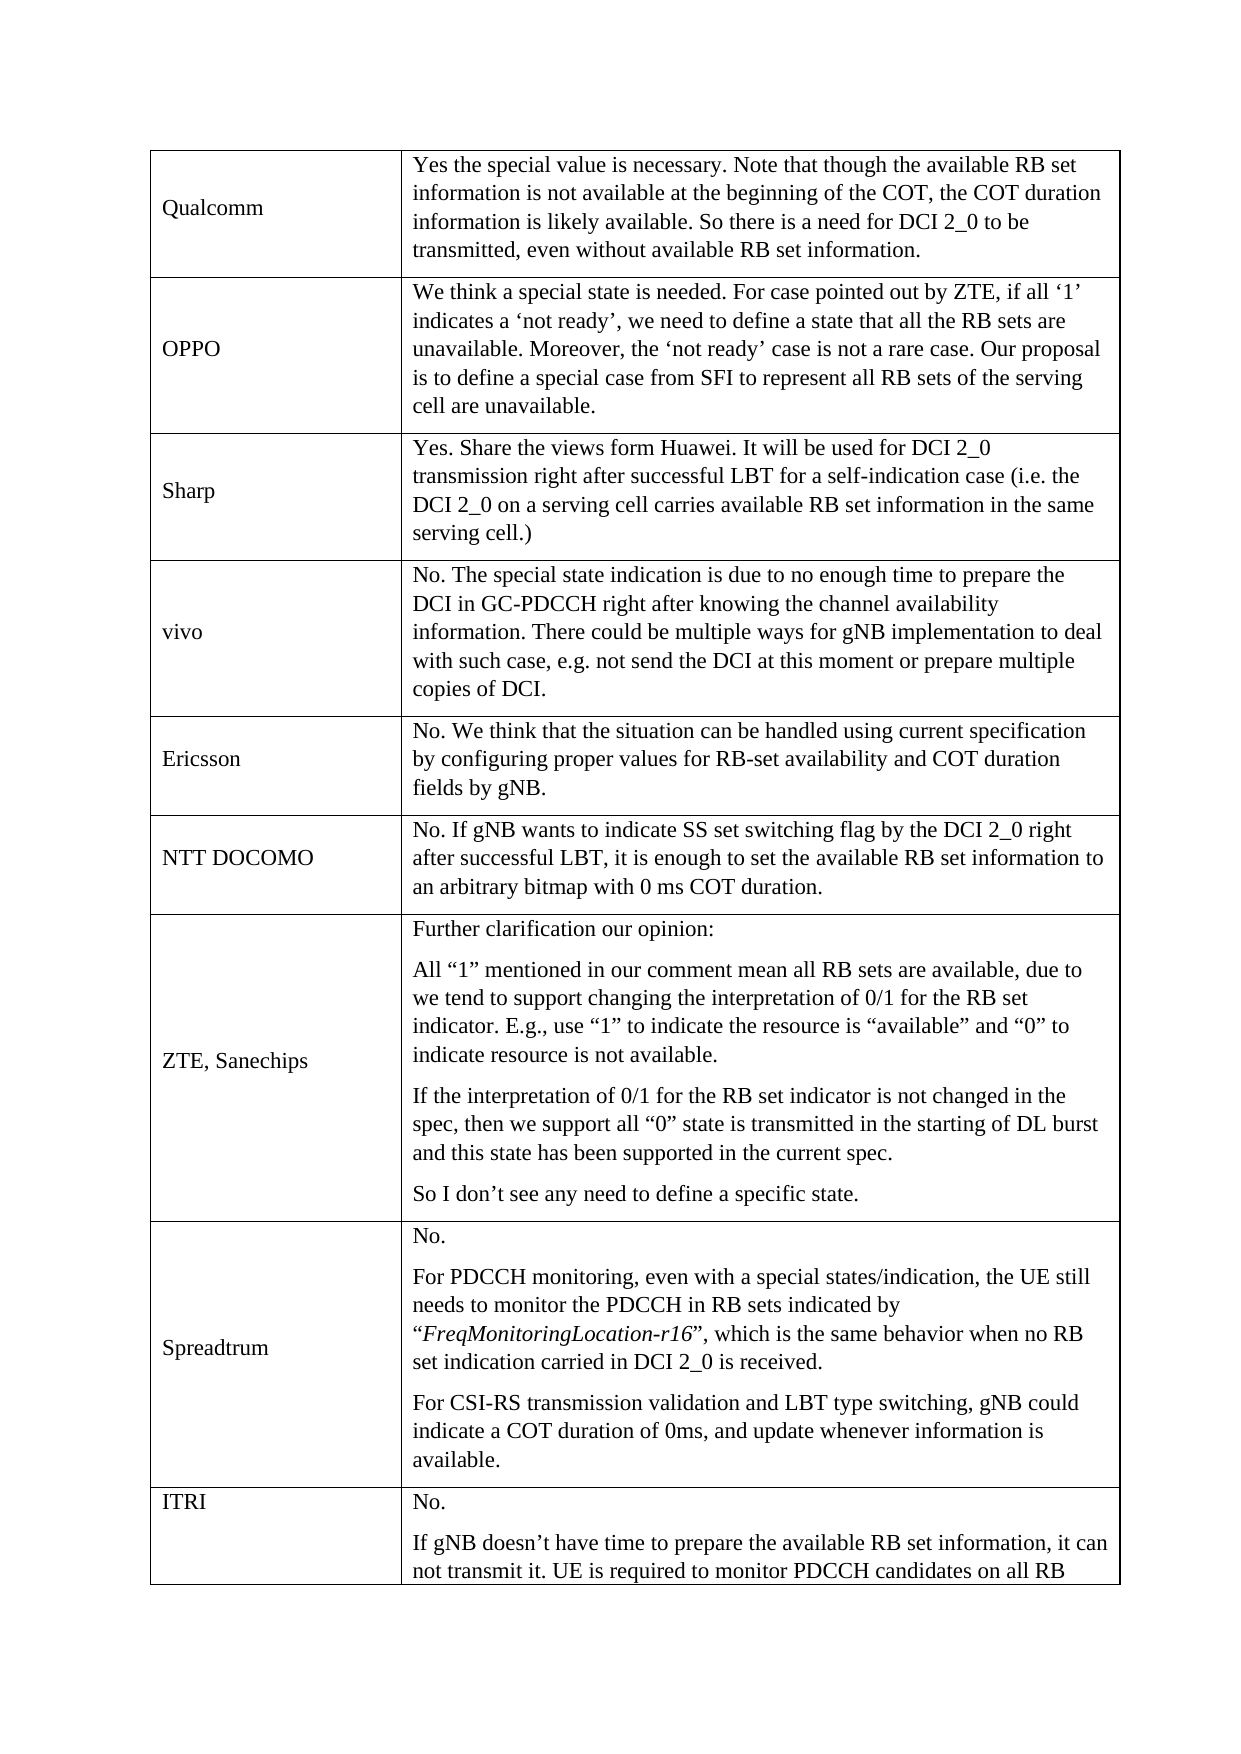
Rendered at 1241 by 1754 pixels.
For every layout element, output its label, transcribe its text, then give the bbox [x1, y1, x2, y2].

table_cell No. For PDCCH monitoring, even with a special states/indication, the UE still needs to monitor the PDCCH in RB sets indicated by “FreqMonitoringLocation-r16”, which is the same behavior when no RB set indication carried in DCI 2_0 is received. For CSI-RS transmission validation and LBT type switching, gNB could indicate a COT duration of 0ms, and update whenever information is available. [402, 1222, 1119, 1487]
table_cell ITRI [151, 1488, 401, 1583]
table_cell NTT DOCOMO [151, 816, 401, 914]
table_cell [402, 1488, 1119, 1583]
table_cell Yes. Share the views form Huawei. It will be used for DCI 2_0 transmission right after successful LBT for a self-indication case (i.e. the DCI 2_0 on a serving cell carries available RB set information in the same serving cell.) [402, 434, 1119, 560]
table_cell No. The special state indication is due to no enough time to prepare the DCI in GC-PDCCH right after knowing the channel availability information. There could be multiple ways for gNB implementation to deal with such case, e.g. not send the DCI at this moment or prepare multiple copies of DCI. [402, 561, 1119, 716]
table_cell Further clarification our opinion: All “1” mentioned in our comment mean all RB sets are available, due to we tend to support changing the interpretation of 0/1 for the RB set indicator. E.g., use “1” to indicate the resource is “available” and “0” to indicate resource is not available. If the interpretation of 0/1 for the RB set indicator is not changed in the spec, then we support all “0” state is transmitted in the starting of DL burst and this state has been supported in the current spec. So I don’t see any need to define a specific state. [402, 915, 1119, 1221]
table_cell ZTE, Sanechips [151, 915, 401, 1221]
table_cell No. We think that the situation can be handled using current specification by configuring proper values for RB-set availability and COT duration fields by gNB. [402, 717, 1119, 815]
table_cell We think a special state is needed. For case pointed out by ZTE, if all ‘1’ indicates a ‘not ready’, we need to define a state that all the RB sets are unavailable. Moreover, the ‘not ready’ case is not a rare case. Our proposal is to define a special case from SFI to represent all RB sets of the serving cell are unavailable. [402, 278, 1119, 433]
table_cell Sharp [151, 434, 401, 560]
table_cell vivo [151, 561, 401, 716]
table_cell Qualcomm [151, 151, 401, 277]
table_cell No. If gNB wants to indicate SS set switching flag by the DCI 2_0 right after successful LBT, it is enough to set the available RB set information to an arbitrary bitmap with 0 ms COT duration. [402, 816, 1119, 914]
table_cell OPPO [151, 278, 401, 433]
table_cell Yes the special value is necessary. Note that though the available RB set information is not available at the beginning of the COT, the COT duration information is likely available. So there is a need for DCI 2_0 to be transmitted, even without available RB set information. [402, 151, 1119, 277]
table_cell Spreadtrum [151, 1222, 401, 1487]
table_cell Ericsson [151, 717, 401, 815]
